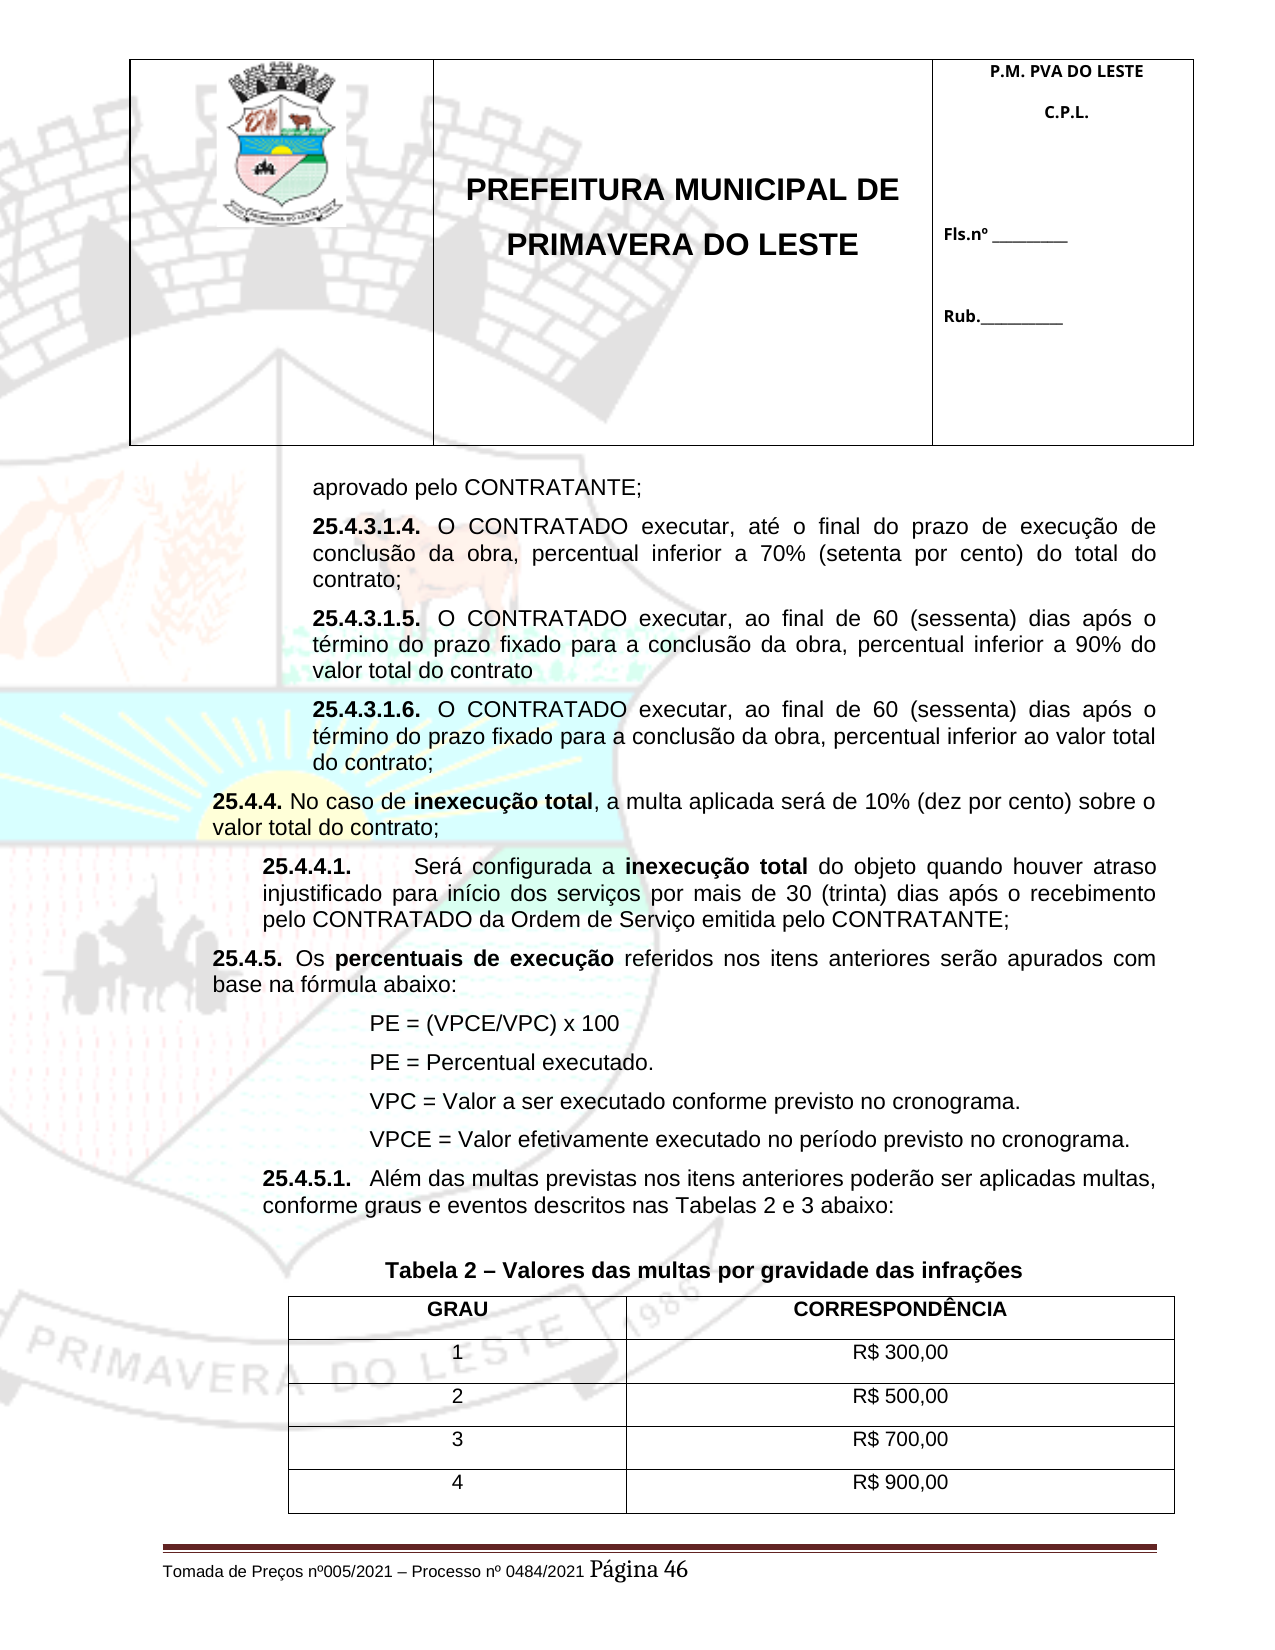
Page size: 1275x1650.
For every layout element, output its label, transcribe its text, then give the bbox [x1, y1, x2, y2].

text 25.4.3.1.6. O CONTRATADO executar, ao final de 60 (sessenta) dias após o término do prazo fixado para a conclusão da obra, percentual inferior ao valor total do contrato; [312, 696, 1157, 775]
table_cell 1 [289, 1340, 626, 1382]
table_cell 4 [289, 1470, 626, 1512]
text PE = Percentual executado. [369, 1049, 1157, 1075]
text PE = (VPCE/VPC) x 100 [369, 1010, 1157, 1036]
table_cell R$ 300,00 [627, 1340, 1174, 1382]
text 25.4.4. No caso de inexecução total, a multa aplicada será de 10% (dez por cento) sobre o valor total do contrato; [212, 788, 1157, 841]
text VPC = Valor a ser executado conforme previsto no cronograma. [369, 1088, 1157, 1114]
text Tabela 2 – Valores das multas por gravidade das infrações [310, 1257, 1098, 1283]
table_cell 2 [289, 1384, 626, 1426]
table_cell R$ 700,00 [627, 1427, 1174, 1469]
table_cell R$ 500,00 [627, 1384, 1174, 1426]
text 25.4.3.1.5. O CONTRATADO executar, ao final de 60 (sessenta) dias após o término do prazo fixado para a conclusão da obra, percentual inferior a 90% do valor total do contrato [312, 605, 1157, 684]
text VPCE = Valor efetivamente executado no período previsto no cronograma. [369, 1126, 1157, 1153]
text 25.4.5. Os percentuais de execução referidos nos itens anteriores serão apurados com base na fórmula abaixo: [212, 945, 1157, 997]
table_cell R$ 900,00 [627, 1470, 1174, 1512]
text 25.4.3.1.4. O CONTRATADO executar, até o final do prazo de execução de conclusão da obra, percentual inferior a 70% (setenta por cento) do total do contrato; [312, 513, 1157, 592]
table_header GRAU [289, 1297, 626, 1339]
table_cell 3 [289, 1427, 626, 1469]
text 25.4.5.1. Além das multas previstas nos itens anteriores poderão ser aplicadas multas, conforme graus e eventos descritos nas Tabelas 2 e 3 abaixo: [262, 1165, 1157, 1218]
picture [216, 60, 347, 227]
text 25.4.4.1. Será configurada a inexecução total do objeto quando houver atraso injustificado para início dos serviços por mais de 30 (trinta) dias após o recebimento pelo CONTRATADO da Ordem de Serviço emitida pelo CONTRATANTE; [262, 853, 1157, 932]
table_header CORRESPONDÊNCIA [627, 1297, 1174, 1339]
